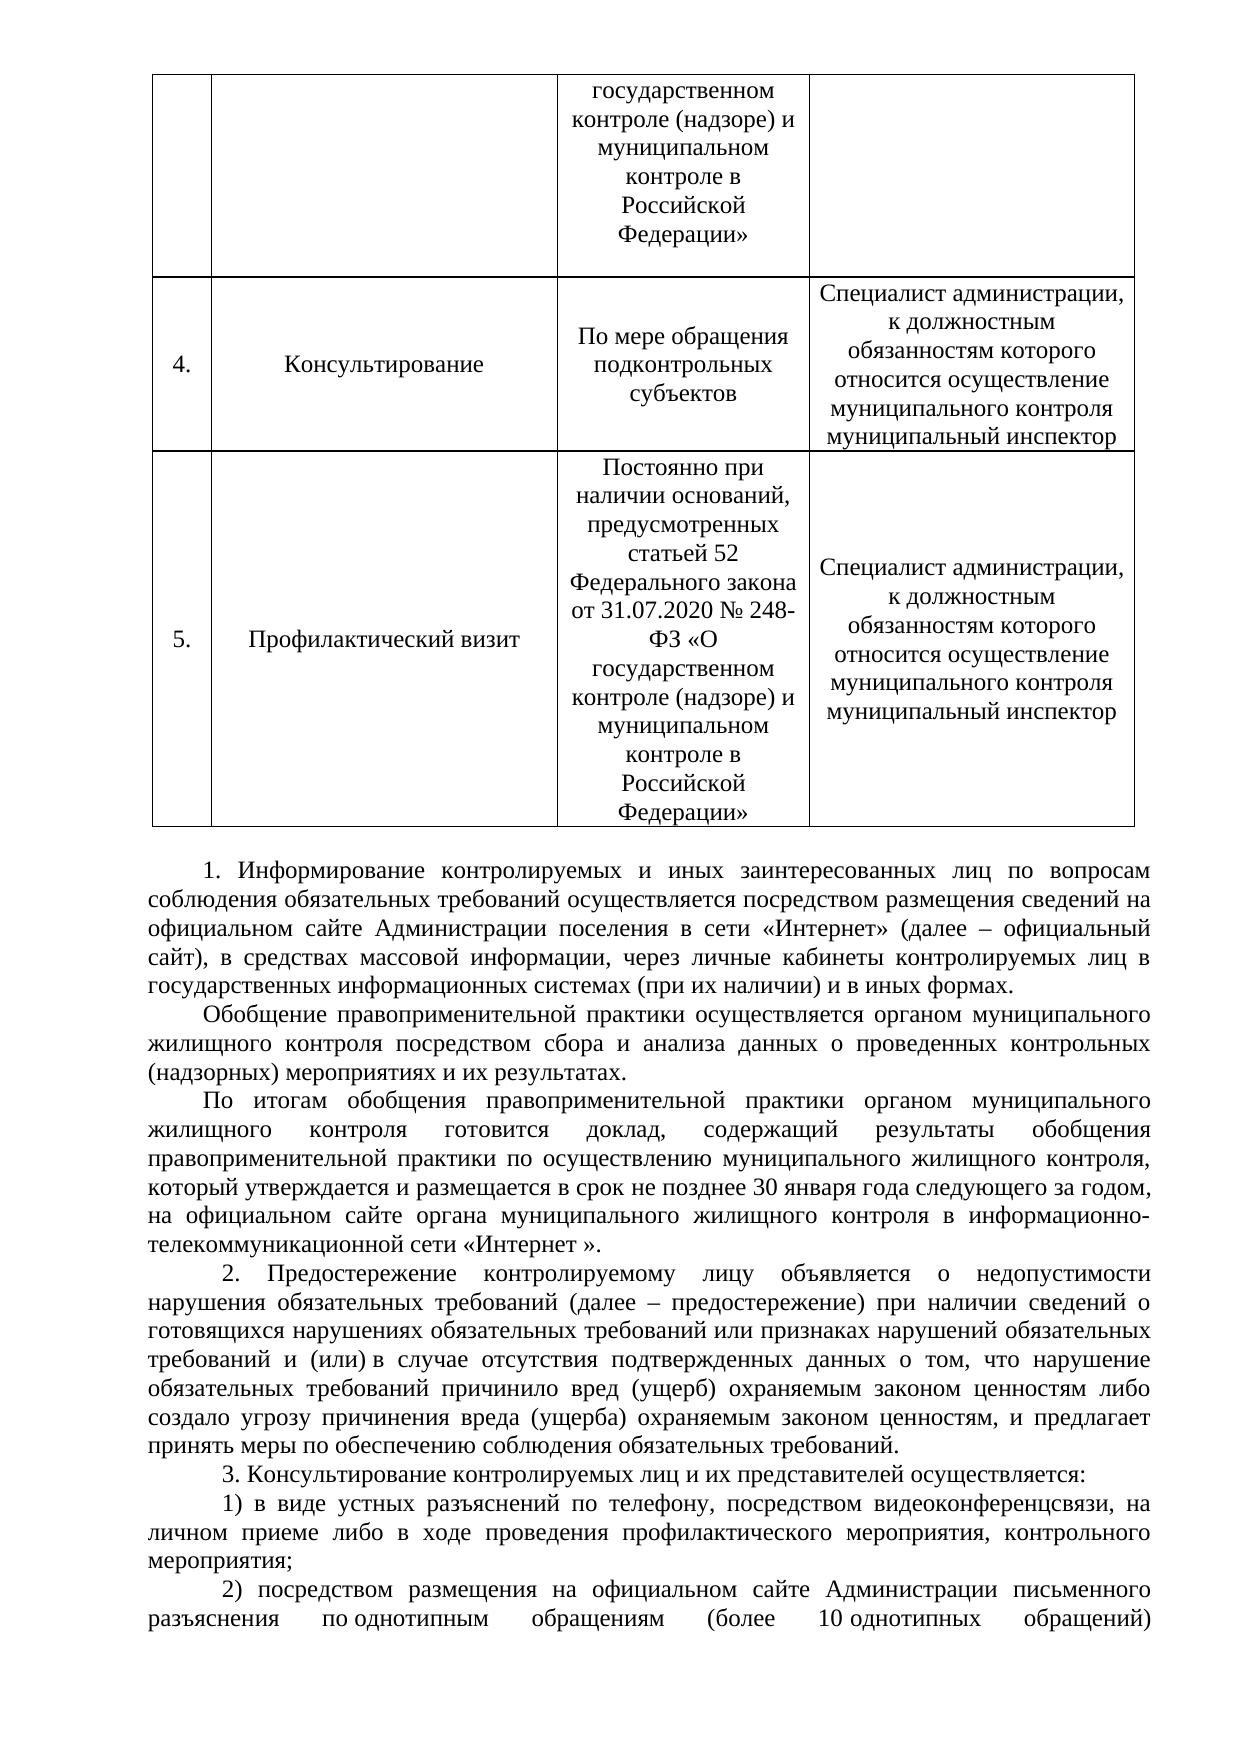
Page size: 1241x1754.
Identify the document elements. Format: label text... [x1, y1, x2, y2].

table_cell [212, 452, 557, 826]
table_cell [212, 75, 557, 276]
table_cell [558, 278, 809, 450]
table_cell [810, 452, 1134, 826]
text 1. Информирование контролируемых и иных заинтересованных лиц по вопросам соблюдения обязательных требований осуществляется посредством размещения сведений на официальном сайте Администрации поселения в сети «Интернет» (далее – официальный сайт), в средствах массовой информации, через личные кабинеты контролируемых лиц в государственных информационных системах (при их наличии) и в иных формах. [148, 855, 1152, 999]
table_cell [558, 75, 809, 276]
text 2. Предостережение контролируемому лицу объявляется о недопустимости нарушения обязательных требований (далее – предостережение) при наличии сведений о готовящихся нарушениях обязательных требований или признаках нарушений обязательных требований и (или) в случае отсутствия подтвержденных данных о том, что нарушение обязательных требований причинило вред (ущерб) охраняемым законом ценностям либо создало угрозу причинения вреда (ущерба) охраняемым законом ценностям, и предлагает принять меры по обеспечению соблюдения обязательных требований. [148, 1258, 1152, 1459]
text По итогам обобщения правоприменительной практики органом муниципального жилищного контроля готовится доклад, содержащий результаты обобщения правоприменительной практики по осуществлению муниципального жилищного контроля, который утверждается и размещается в срок не позднее 30 января года следующего за годом, на официальном сайте органа муниципального жилищного контроля в информационно-телекоммуникационной сети «Интернет ». [148, 1085, 1152, 1258]
text 1) в виде устных разъяснений по телефону, посредством видеоконференцсвязи, на личном приеме либо в ходе проведения профилактического мероприятия, контрольного мероприятия; [148, 1488, 1152, 1574]
text Обобщение правоприменительной практики осуществляется органом муниципального жилищного контроля посредством сбора и анализа данных о проведенных контрольных (надзорных) мероприятиях и их результатах. [148, 999, 1152, 1085]
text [148, 1574, 1152, 1632]
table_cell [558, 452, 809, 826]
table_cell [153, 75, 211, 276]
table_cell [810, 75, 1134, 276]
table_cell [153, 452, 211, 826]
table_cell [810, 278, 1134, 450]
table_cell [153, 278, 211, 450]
text 3. Консультирование контролируемых лиц и их представителей осуществляется: [148, 1459, 1152, 1488]
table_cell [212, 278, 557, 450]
